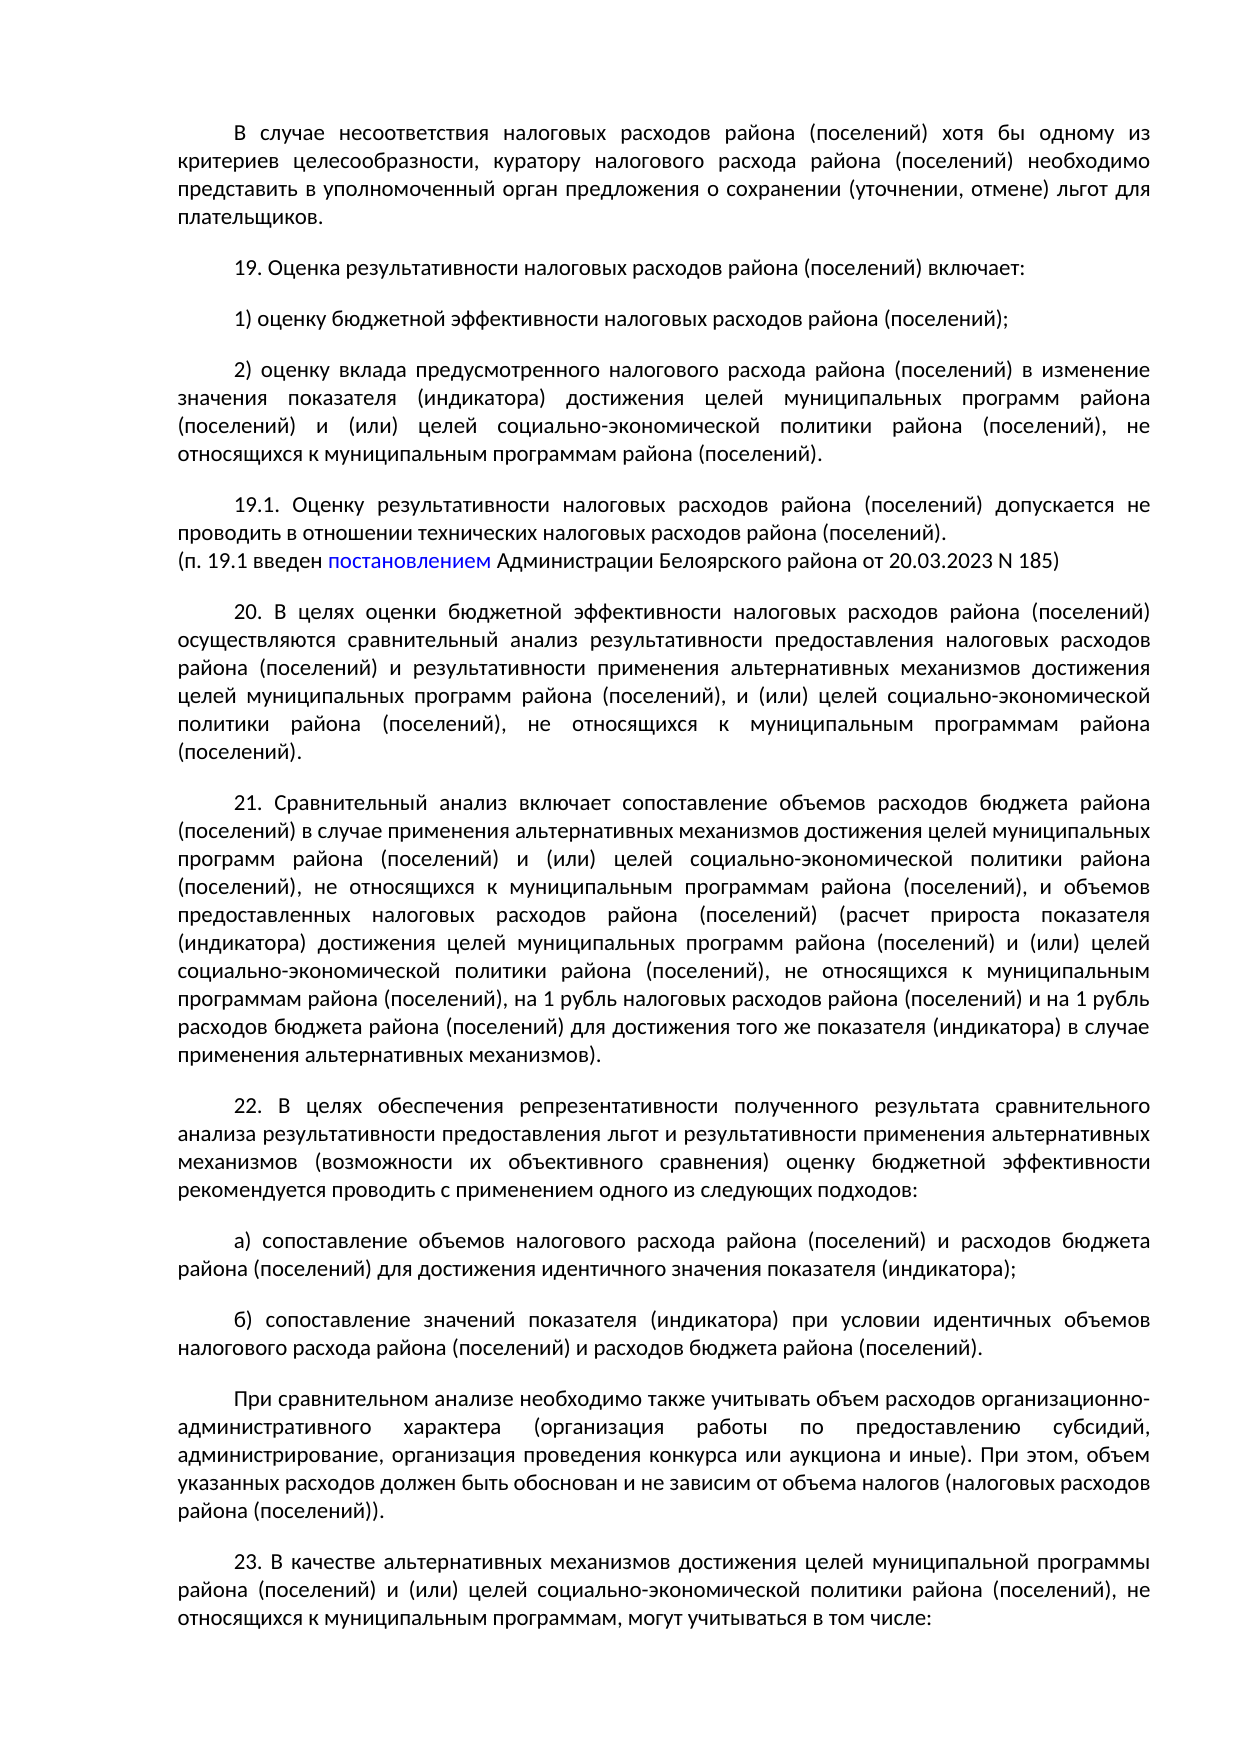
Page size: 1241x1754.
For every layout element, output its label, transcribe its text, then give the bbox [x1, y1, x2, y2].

text 20. В целях оценки бюджетной эффективности налоговых расходов района (поселений) осуществляются сравнительный анализ результативности предоставления налоговых расходов района (поселений) и результативности применения альтернативных механизмов достижения целей муниципальных программ района (поселений), и (или) целей социально-экономической политики района (поселений), не относящихся к муниципальным программам района (поселений). [177, 597, 1152, 765]
text 22. В целях обеспечения репрезентативности полученного результата сравнительного анализа результативности предоставления льгот и результативности применения альтернативных механизмов (возможности их объективного сравнения) оценку бюджетной эффективности рекомендуется проводить с применением одного из следующих подходов: [177, 1091, 1152, 1203]
text (п. 19.1 введен постановлением Администрации Белоярского района от 20.03.2023 N 185) [177, 546, 1152, 574]
text 23. В качестве альтернативных механизмов достижения целей муниципальной программы района (поселений) и (или) целей социально-экономической политики района (поселений), не относящихся к муниципальным программам, могут учитываться в том числе: [177, 1547, 1152, 1631]
text а) сопоставление объемов налогового расхода района (поселений) и расходов бюджета района (поселений) для достижения идентичного значения показателя (индикатора); [177, 1226, 1152, 1282]
text 19. Оценка результативности налоговых расходов района (поселений) включает: [177, 253, 1152, 281]
text При сравнительном анализе необходимо также учитывать объем расходов организационно-административного характера (организация работы по предоставлению субсидий, администрирование, организация проведения конкурса или аукциона и иные). При этом, объем указанных расходов должен быть обоснован и не зависим от объема налогов (налоговых расходов района (поселений)). [177, 1384, 1152, 1524]
text б) сопоставление значений показателя (индикатора) при условии идентичных объемов налогового расхода района (поселений) и расходов бюджета района (поселений). [177, 1305, 1152, 1361]
text 1) оценку бюджетной эффективности налоговых расходов района (поселений); [177, 304, 1152, 332]
text 21. Сравнительный анализ включает сопоставление объемов расходов бюджета района (поселений) в случае применения альтернативных механизмов достижения целей муниципальных программ района (поселений) и (или) целей социально-экономической политики района (поселений), не относящихся к муниципальным программам района (поселений), и объемов предоставленных налоговых расходов района (поселений) (расчет прироста показателя (индикатора) достижения целей муниципальных программ района (поселений) и (или) целей социально-экономической политики района (поселений), не относящихся к муниципальным программам района (поселений), на 1 рубль налоговых расходов района (поселений) и на 1 рубль расходов бюджета района (поселений) для достижения того же показателя (индикатора) в случае применения альтернативных механизмов). [177, 788, 1152, 1068]
text В случае несоответствия налоговых расходов района (поселений) хотя бы одному из критериев целесообразности, куратору налогового расхода района (поселений) необходимо представить в уполномоченный орган предложения о сохранении (уточнении, отмене) льгот для плательщиков. [177, 118, 1152, 230]
text 2) оценку вклада предусмотренного налогового расхода района (поселений) в изменение значения показателя (индикатора) достижения целей муниципальных программ района (поселений) и (или) целей социально-экономической политики района (поселений), не относящихся к муниципальным программам района (поселений). [177, 355, 1152, 467]
text 19.1. Оценку результативности налоговых расходов района (поселений) допускается не проводить в отношении технических налоговых расходов района (поселений). [177, 490, 1152, 546]
